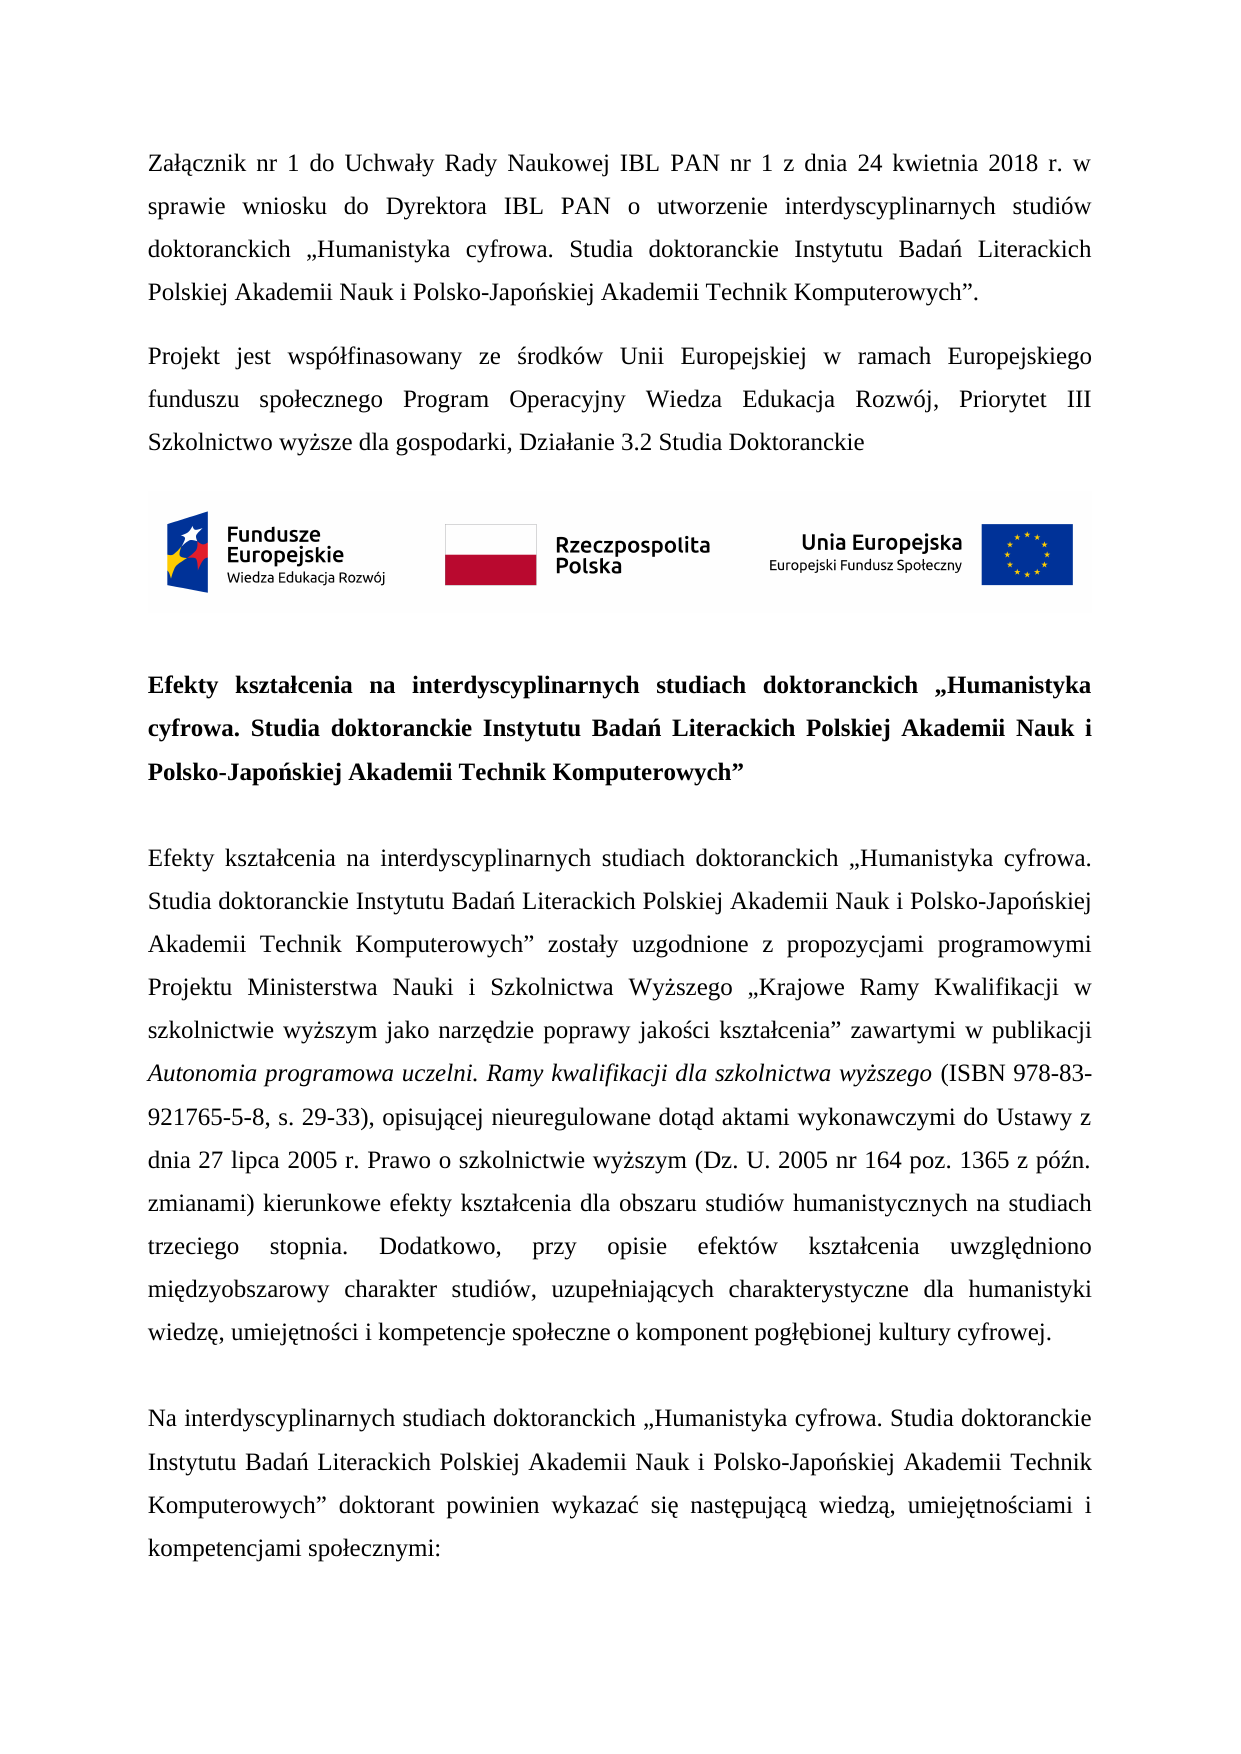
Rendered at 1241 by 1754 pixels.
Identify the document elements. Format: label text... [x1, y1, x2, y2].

text Efekty kształcenia na interdyscyplinarnych studiach doktoranckich „Humanistyka cyfrowa. Studia doktoranckie Instytutu Badań Literackich Polskiej Akademii Nauk i Polsko-Japońskiej Akademii Technik Komputerowych” zostały uzgodnione z propozycjami programowymi Projektu Ministerstwa Nauki i Szkolnictwa Wyższego „Krajowe Ramy Kwalifikacji w szkolnictwie wyższym jako narzędzie poprawy jakości kształcenia” zawartymi w publikacji Autonomia programowa uczelni. Ramy kwalifikacji dla szkolnictwa wyższego (ISBN 978-83-921765-5-8, s. 29-33), opisującej nieuregulowane dotąd aktami wykonawczymi do Ustawy z dnia 27 lipca 2005 r. Prawo o szkolnictwie wyższym (Dz. U. 2005 nr 164 poz. 1365 z późn. zmianami) kierunkowe efekty kształcenia dla obszaru studiów humanistycznych na studiach trzeciego stopnia. Dodatkowo, przy opisie efektów kształcenia uwzględniono międzyobszarowy charakter studiów, uzupełniających charakterystyczne dla humanistyki wiedzę, umiejętności i kompetencje społeczne o komponent pogłębionej kultury cyfrowej. [148, 843, 1093, 1346]
picture [147, 491, 1093, 613]
text Efekty kształcenia na interdyscyplinarnych studiach doktoranckich „Humanistyka cyfrowa. Studia doktoranckie Instytutu Badań Literackich Polskiej Akademii Nauk i Polsko-Japońskiej Akademii Technik Komputerowych” [148, 670, 1093, 785]
text Projekt jest współfinasowany ze środków Unii Europejskiej w ramach Europejskiego funduszu społecznego Program Operacyjny Wiedza Edukacja Rozwój, Priorytet III Szkolnictwo wyższe dla gospodarki, Działanie 3.2 Studia Doktoranckie [148, 341, 1093, 456]
text Załącznik nr 1 do Uchwały Rady Naukowej IBL PAN nr 1 z dnia 24 kwietnia 2018 r. w sprawie wniosku do Dyrektora IBL PAN o utworzenie interdyscyplinarnych studiów doktoranckich „Humanistyka cyfrowa. Studia doktoranckie Instytutu Badań Literackich Polskiej Akademii Nauk i Polsko-Japońskiej Akademii Technik Komputerowych”. [148, 148, 1093, 306]
text Na interdyscyplinarnych studiach doktoranckich „Humanistyka cyfrowa. Studia doktoranckie Instytutu Badań Literackich Polskiej Akademii Nauk i Polsko-Japońskiej Akademii Technik Komputerowych” doktorant powinien wykazać się następującą wiedzą, umiejętnościami i kompetencjami społecznymi: [148, 1403, 1093, 1562]
